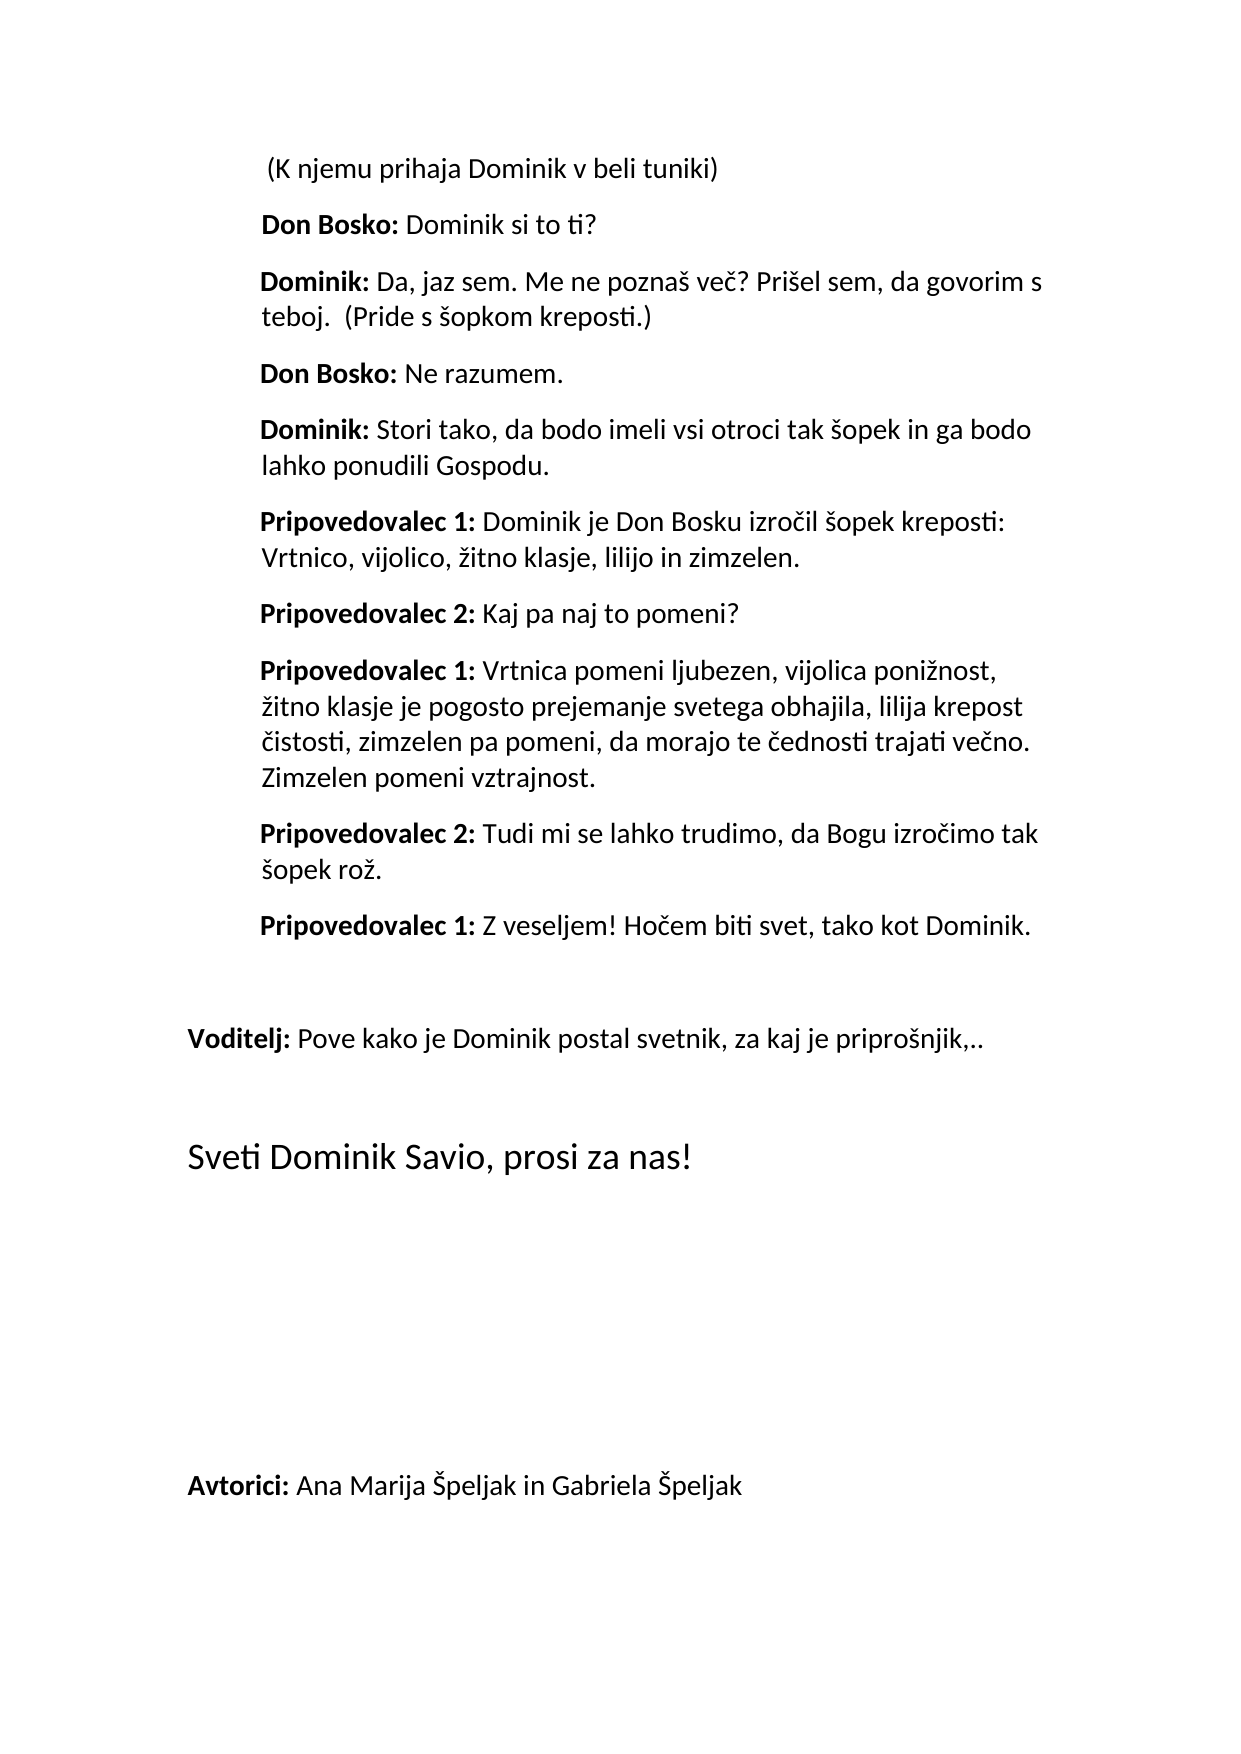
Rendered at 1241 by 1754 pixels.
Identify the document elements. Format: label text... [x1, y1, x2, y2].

text Don Bosko: Dominik si to ti? [261, 206, 1053, 242]
text Sveti Dominik Savio, prosi za nas! [187, 1133, 1053, 1179]
text Dominik: Stori tako, da bodo imeli vsi otroci tak šopek in ga bodo lahko ponudili Gospodu. [187, 411, 1053, 483]
text Avtorici: Ana Marija Špeljak in Gabriela Špeljak [187, 1467, 1053, 1502]
text Pripovedovalec 1: Dominik je Don Bosku izročil šopek kreposti: Vrtnico, vijolico, žitno klasje, lilijo in zimzelen. [187, 503, 1053, 575]
text (K njemu prihaja Dominik v beli tuniki) [187, 150, 1053, 186]
text Dominik: Da, jaz sem. Me ne poznaš več? Prišel sem, da govorim s teboj. (Pride s šopkom kreposti.) [187, 263, 1053, 334]
text Don Bosko: Ne razumem. [187, 355, 1053, 391]
text Voditelj: Pove kako je Dominik postal svetnik, za kaj je priprošnjik,.. [187, 1020, 1053, 1056]
text Pripovedovalec 2: Kaj pa naj to pomeni? [187, 596, 1053, 631]
text Pripovedovalec 1: Z veseljem! Hočem biti svet, tako kot Dominik. [187, 907, 1053, 943]
text Pripovedovalec 1: Vrtnica pomeni ljubezen, vijolica ponižnost, žitno klasje je pogosto prejemanje svetega obhajila, lilija krepost čistosti, zimzelen pa pomeni, da morajo te čednosti trajati večno. Zimzelen pomeni vztrajnost. [187, 652, 1053, 794]
text Pripovedovalec 2: Tudi mi se lahko trudimo, da Bogu izročimo tak šopek rož. [187, 815, 1053, 887]
